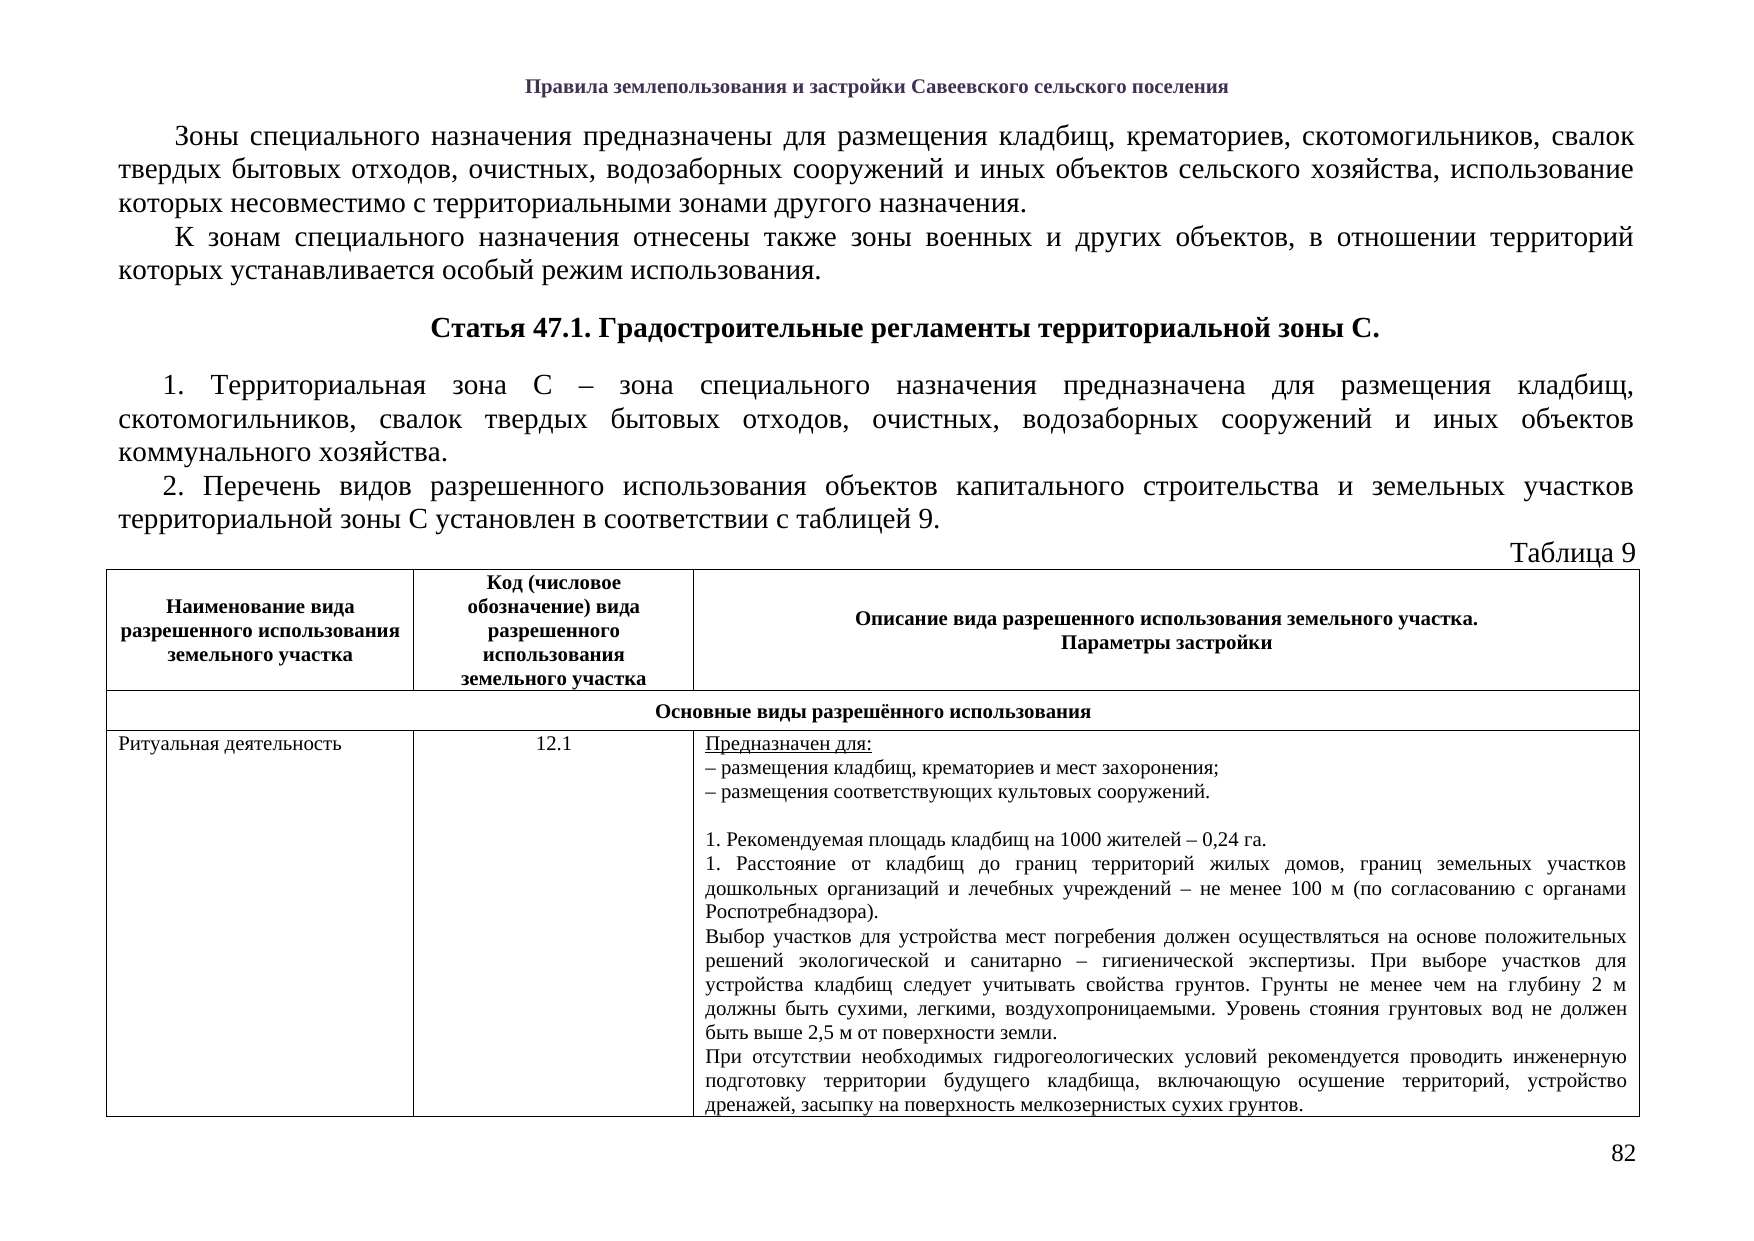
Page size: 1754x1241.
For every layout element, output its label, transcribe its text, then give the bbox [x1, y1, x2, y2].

text 2. Перечень видов разрешенного использования объектов капитального строительства и земельных участков территориальной зоны С установлен в соответствии с таблицей 9. [118, 468, 1636, 535]
table_cell Основные виды разрешённого использования [107, 691, 1639, 730]
table_cell 12.1 [414, 731, 693, 1116]
text Статья 47.1. Градостроительные регламенты территориальной зоны С. [118, 310, 1636, 343]
text К зонам специального назначения отнесены также зоны военных и других объектов, в отношении территорий которых устанавливается особый режим использования. [118, 219, 1636, 286]
table_header Код (числовое обозначение) вида разрешенного использования земельного участка [414, 570, 693, 690]
table_header Описание вида разрешенного использования земельного участка. Параметры застройки [694, 570, 1639, 690]
table_header Наименование вида разрешенного использования земельного участка [107, 570, 413, 690]
text Таблица 9 [118, 535, 1636, 569]
text 1. Территориальная зона С – зона специального назначения предназначена для размещения кладбищ, скотомогильников, свалок твердых бытовых отходов, очистных, водозаборных сооружений и иных объектов коммунального хозяйства. [118, 367, 1636, 468]
table_cell Ритуальная деятельность [107, 731, 413, 1116]
text Зоны специального назначения предназначены для размещения кладбищ, крематориев, скотомогильников, свалок твердых бытовых отходов, очистных, водозаборных сооружений и иных объектов сельского хозяйства, использование которых несовместимо с территориальными зонами другого назначения. [118, 118, 1636, 219]
